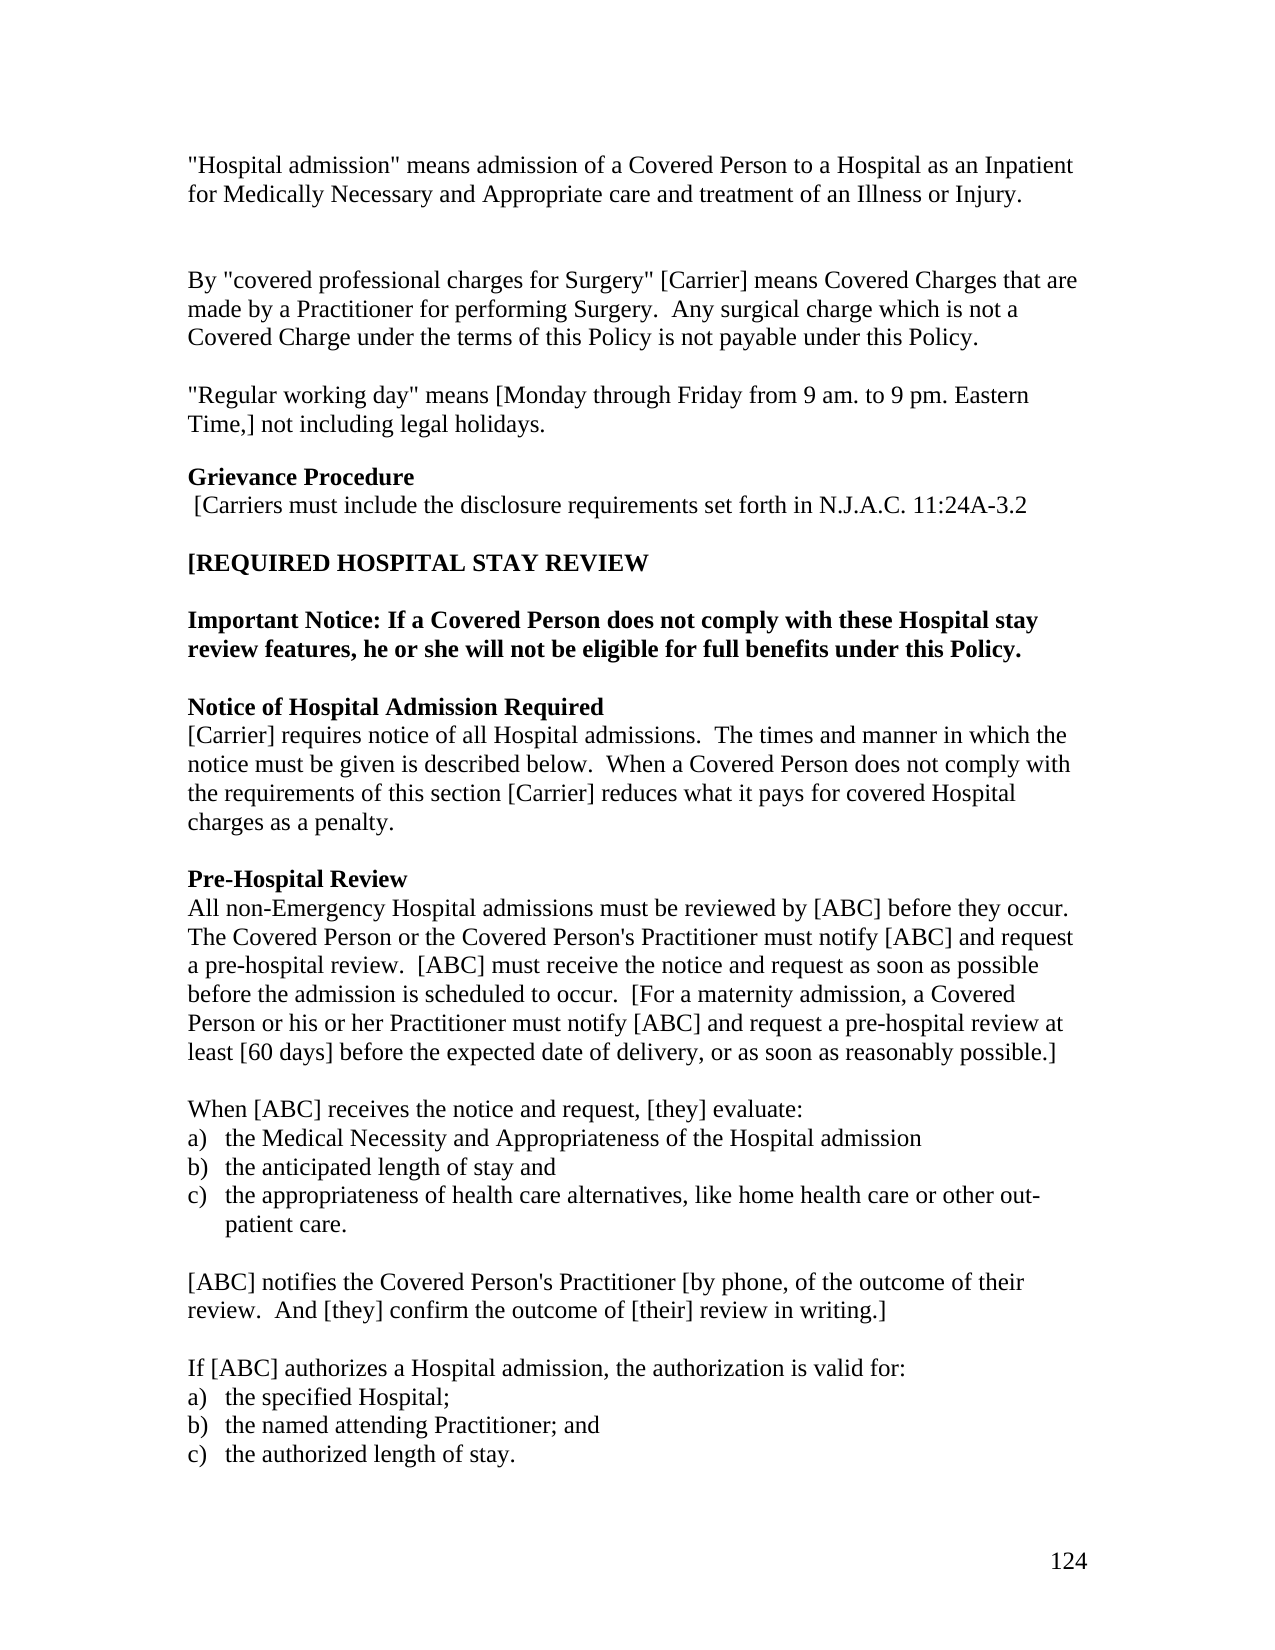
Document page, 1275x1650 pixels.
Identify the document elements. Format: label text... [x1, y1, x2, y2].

list the named attending Practitioner; and [187, 1410, 1087, 1439]
list the anticipated length of stay and [187, 1152, 1087, 1180]
list the appropriateness of health care alternatives, like home health care or other out-patient care. [187, 1180, 1087, 1238]
list the Medical Necessity and Appropriateness of the Hospital admission [187, 1123, 1087, 1152]
text Pre-Hospital Review [187, 864, 1087, 893]
text All non-Emergency Hospital admissions must be reviewed by [ABC] before they occur. The Covered Person or the Covered Person's Practitioner must notify [ABC] and request a pre-hospital review. [ABC] must receive the notice and request as soon as possible before the admission is scheduled to occur. [For a maternity admission, a Covered Person or his or her Practitioner must notify [ABC] and request a pre-hospital review at least [60 days] before the expected date of delivery, or as soon as reasonably possible.] [187, 893, 1087, 1065]
text [Carrier] requires notice of all Hospital admissions. The times and manner in which the notice must be given is described below. When a Covered Person does not comply with the requirements of this section [Carrier] reduces what it pays for covered Hospital charges as a penalty. [187, 720, 1087, 835]
text If [ABC] authorizes a Hospital admission, the authorization is valid for: [187, 1353, 1087, 1382]
list the specified Hospital; [187, 1382, 1087, 1410]
list the authorized length of stay. [187, 1439, 1087, 1468]
text [ABC] notifies the Covered Person's Practitioner [by phone, of the outcome of their review. And [they] confirm the outcome of [their] review in writing.] [187, 1267, 1087, 1324]
text "Regular working day" means [Monday through Friday from 9 am. to 9 pm. Eastern Time,] not including legal holidays. [187, 380, 1087, 437]
text By "covered professional charges for Surgery" [Carrier] means Covered Charges that are made by a Practitioner for performing Surgery. Any surgical charge which is not a Covered Charge under the terms of this Policy is not payable under this Policy. [187, 265, 1087, 351]
text When [ABC] receives the notice and request, [they] evaluate: [187, 1094, 1087, 1123]
text [REQUIRED HOSPITAL STAY REVIEW [187, 548, 1087, 577]
text "Hospital admission" means admission of a Covered Person to a Hospital as an Inpatient for Medically Necessary and Appropriate care and treatment of an Illness or Injury. [187, 150, 1087, 207]
text Important Notice: If a Covered Person does not comply with these Hospital stay review features, he or she will not be eligible for full benefits under this Policy. [187, 605, 1087, 663]
text Notice of Hospital Admission Required [187, 692, 1087, 720]
text [Carriers must include the disclosure requirements set forth in N.J.A.C. 11:24A-3.2 [187, 490, 1087, 519]
text Grievance Procedure [187, 462, 1087, 490]
